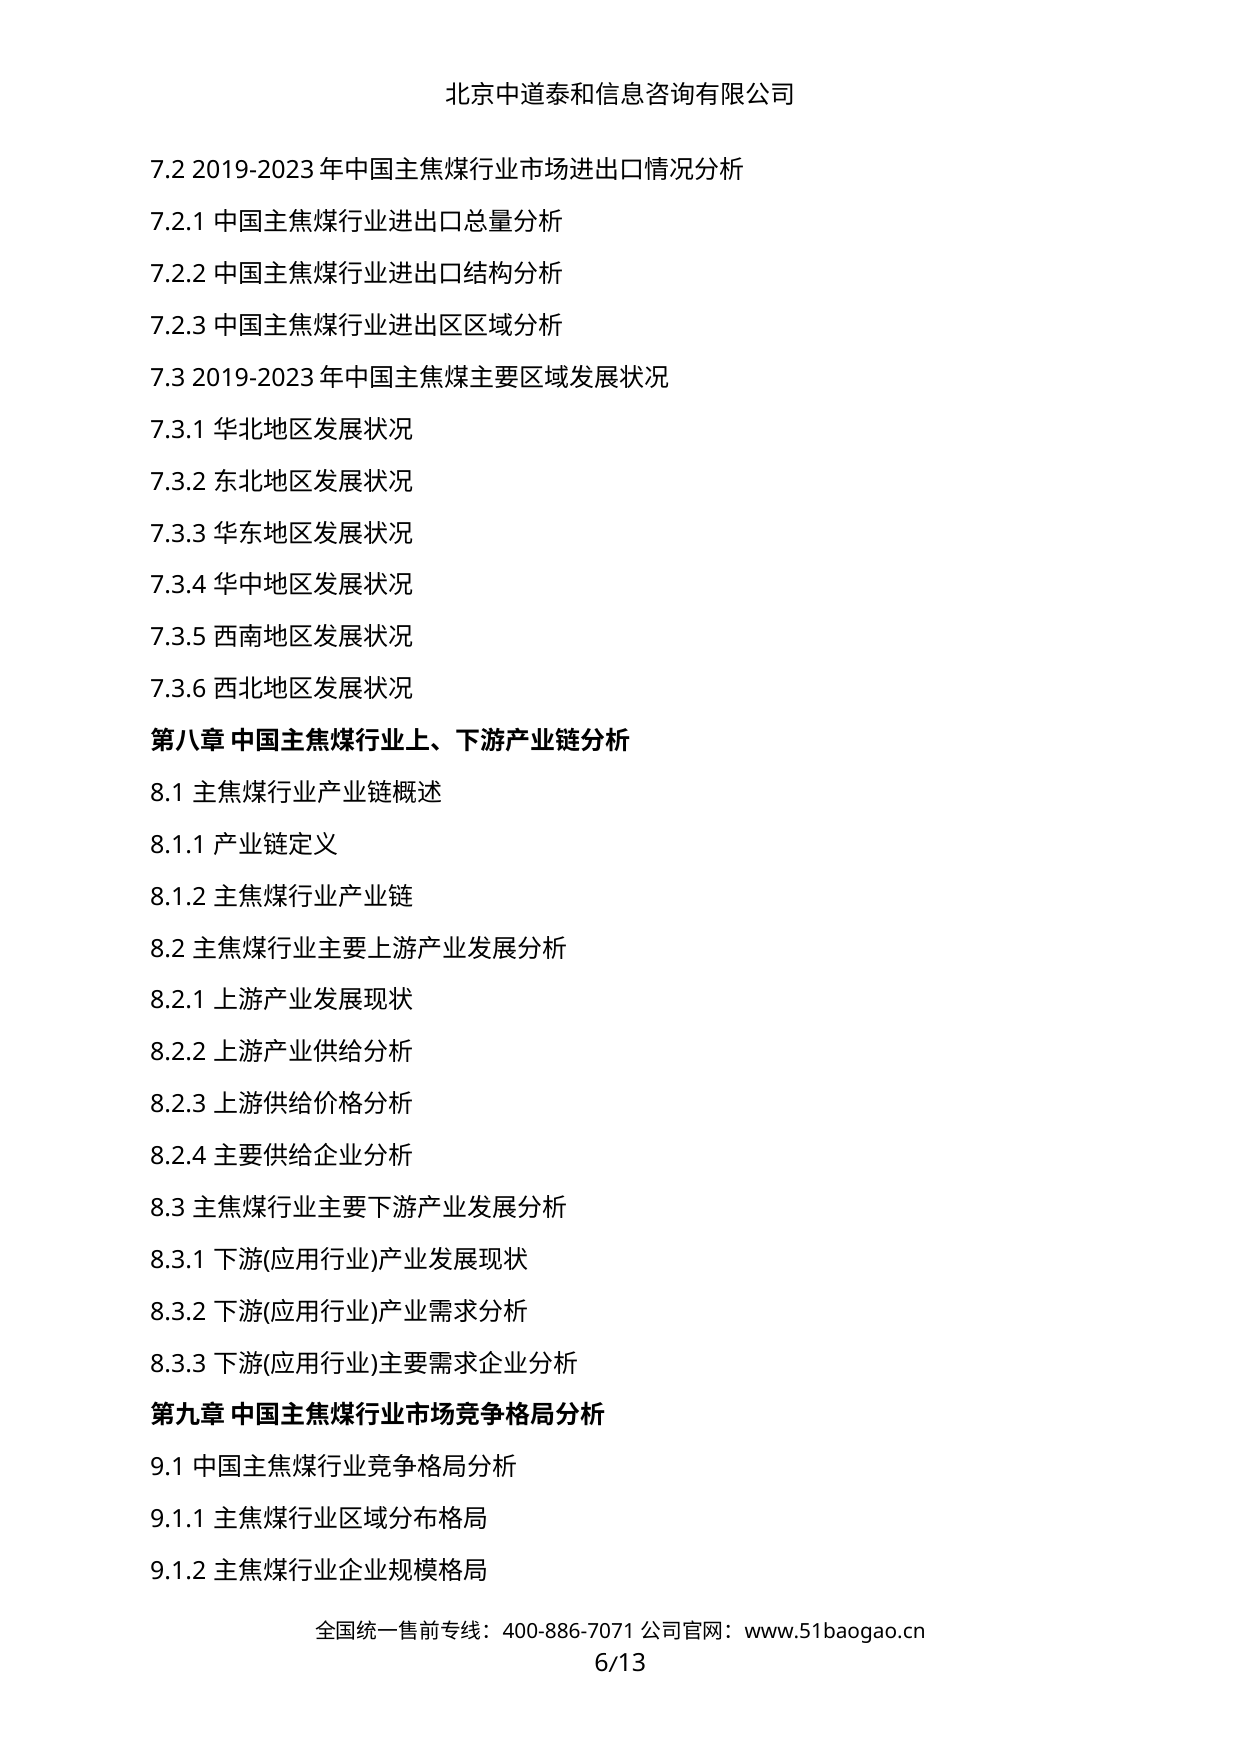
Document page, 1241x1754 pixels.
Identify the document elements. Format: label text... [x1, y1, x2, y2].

text 8.1 主焦煤行业产业链概述 [150, 772, 1090, 809]
text 7.3.4 华中地区发展状况 [150, 565, 1090, 601]
text 8.2.4 主要供给企业分析 [150, 1136, 1090, 1172]
text 7.3.6 西北地区发展状况 [150, 669, 1090, 705]
text 7.3.2 东北地区发展状况 [150, 461, 1090, 497]
text 8.1.1 产业链定义 [150, 824, 1090, 861]
text 7.3 2019-2023年中国主焦煤主要区域发展状况 [150, 357, 1090, 394]
text 7.3.3 华东地区发展状况 [150, 513, 1090, 549]
text 8.2.2 上游产业供给分析 [150, 1032, 1090, 1068]
text 8.1.2 主焦煤行业产业链 [150, 876, 1090, 912]
text 9.1 中国主焦煤行业竞争格局分析 [150, 1447, 1090, 1483]
text 8.3.3 下游(应用行业)主要需求企业分析 [150, 1343, 1090, 1379]
text 8.3.1 下游(应用行业)产业发展现状 [150, 1239, 1090, 1276]
text 9.1.1 主焦煤行业区域分布格局 [150, 1499, 1090, 1535]
text 9.1.2 主焦煤行业企业规模格局 [150, 1551, 1090, 1587]
text 第九章 中国主焦煤行业市场竞争格局分析 [150, 1395, 1090, 1431]
text 7.2.2 中国主焦煤行业进出口结构分析 [150, 254, 1090, 290]
text 8.2.3 上游供给价格分析 [150, 1084, 1090, 1120]
text 7.3.1 华北地区发展状况 [150, 409, 1090, 446]
text 7.2 2019-2023年中国主焦煤行业市场进出口情况分析 [150, 150, 1090, 186]
text 7.2.3 中国主焦煤行业进出区区域分析 [150, 306, 1090, 342]
text 7.2.1 中国主焦煤行业进出口总量分析 [150, 202, 1090, 238]
text 8.3.2 下游(应用行业)产业需求分析 [150, 1291, 1090, 1327]
text 8.2 主焦煤行业主要上游产业发展分析 [150, 928, 1090, 964]
text 8.3 主焦煤行业主要下游产业发展分析 [150, 1187, 1090, 1224]
text 第八章 中国主焦煤行业上、下游产业链分析 [150, 721, 1090, 757]
text 7.3.5 西南地区发展状况 [150, 617, 1090, 653]
text 8.2.1 上游产业发展现状 [150, 980, 1090, 1016]
